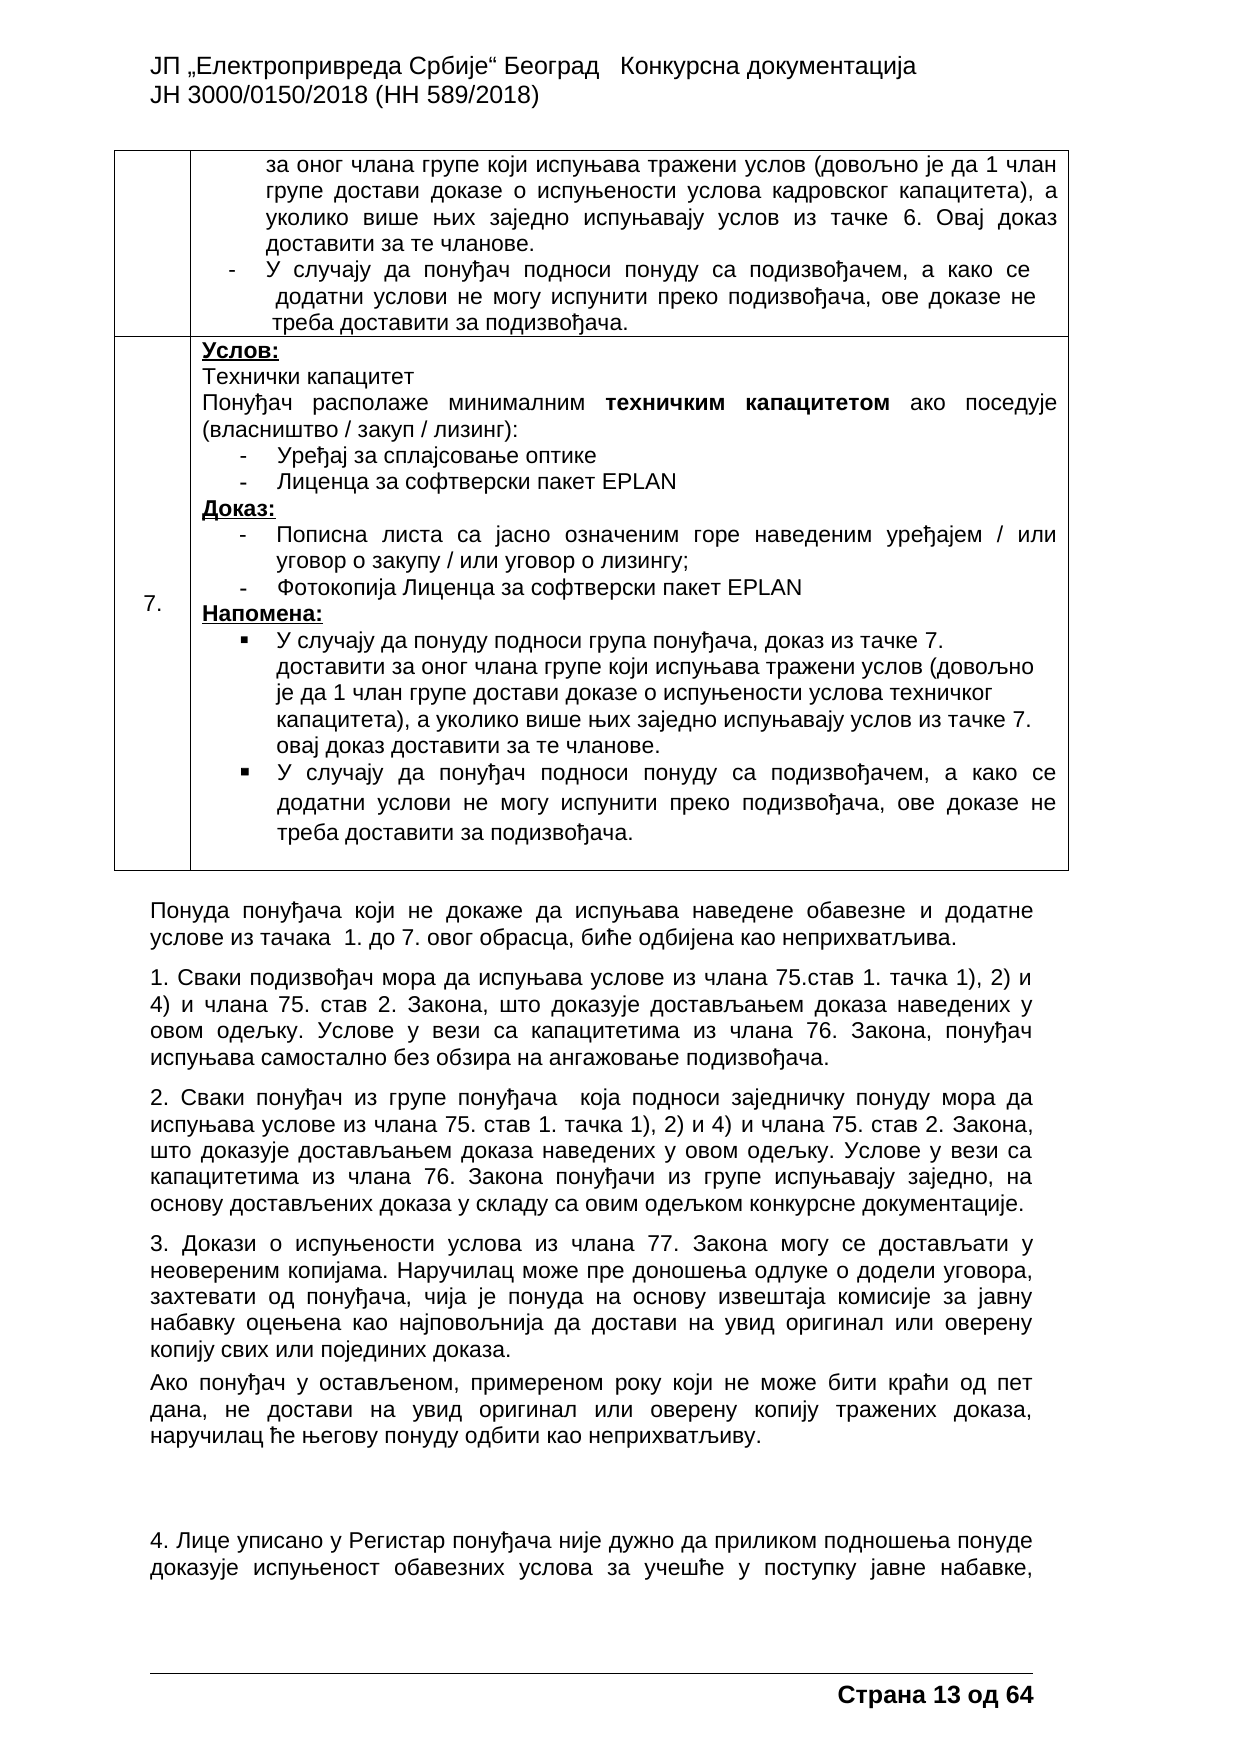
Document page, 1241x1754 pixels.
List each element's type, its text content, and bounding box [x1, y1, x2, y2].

table_cell 6. [115, 151, 190, 336]
text Ако понуђач у остављеном, примереном року који не може бити краћи од пет дана, не достави на увид оригинал или оверену копију тражених доказа, наручилац ће његову понуду одбити као неприхватљиву. [150, 1369, 1033, 1448]
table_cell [191, 151, 1068, 336]
text 3. Докази о испуњености услова из члана 77. Закона могу се достављати у неовереним копијама. Наручилац може пре доношења одлуке о додели уговора, захтевати од понуђача, чија је понуда на основу извештаја комисије за јавну набавку оцењена као најповољнија да достави на увид оригинал или оверену копију свих или појединих доказа. [150, 1230, 1033, 1362]
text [150, 1527, 1033, 1580]
text 2. Сваки понуђач из групе понуђача која подноси заједничку понуду мора да испуњава услове из члана 75. став 1. тачка 1), 2) и 4) и члана 75. став 2. Закона, што доказује достављањем доказа наведених у овом одељку. Услове у вези са капацитетима из члана 76. Закона понуђачи из групе испуњавају заједно, на основу достављених доказа у складу са овим одељком конкурсне документације. [150, 1084, 1033, 1216]
table_cell Услов: Технички капацитет Понуђач располаже минималним техничким капацитетом ако поседује (власништво / закуп / лизинг): Уређај за сплајсовање оптике Лиценца за софтверски пакет ЕPLАN Доказ: Пописна листа са јасно означеним горе наведеним уређајем / или уговор о закупу / или уговор о лизингу; Фотокопија Лиценца за софтверски пакет ЕPLАN Напомена: У случају да понуду подноси група понуђача, доказ из тачке 7. доставити за оног члана групе који испуњава тражени услов (довољно је да 1 члан групе достави доказе о испуњености услова техничког капацитета), а уколико више њих заједно испуњавају услов из тачке 7. овај доказ доставити за те чланове. У случају да понуђач подноси понуду са подизвођачем, а како се додатни услови не могу испунити преко подизвођача, ове доказе не треба доставити за подизвођача. [191, 337, 1068, 870]
table_cell 7. [115, 337, 190, 870]
text Понуда понуђача који не докаже да испуњава наведене обавезне и додатне услове из тачака 1. до 7. овог обрасца, биће одбијена као неприхватљива. [150, 897, 1033, 950]
text 1. Сваки подизвођач мора да испуњава услове из члана 75.став 1. тачка 1), 2) и 4) и члана 75. став 2. Закона, што доказује достављањем доказа наведених у овом одељку. Услове у вези са капацитетима из члана 76. Закона, понуђач испуњава самостално без обзира на ангажовање подизвођача. [150, 964, 1033, 1070]
